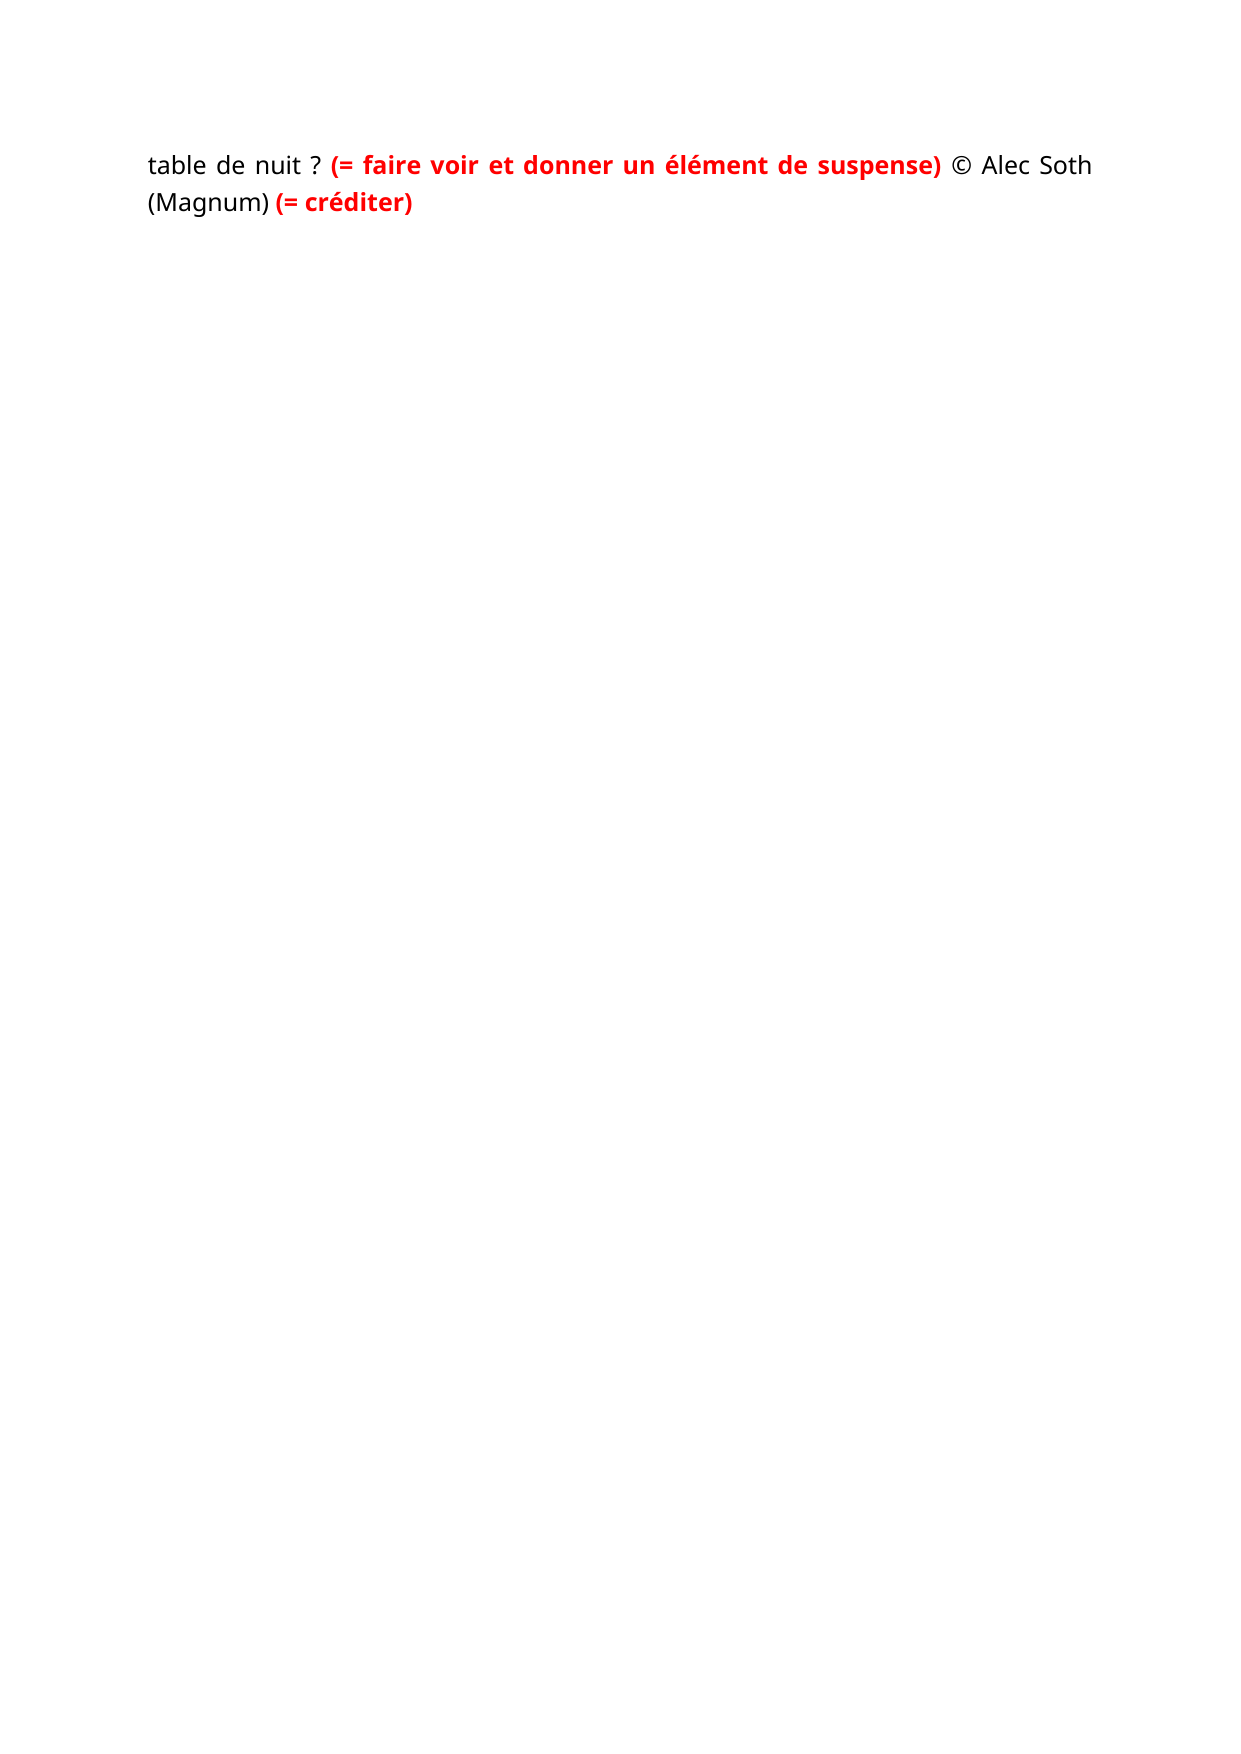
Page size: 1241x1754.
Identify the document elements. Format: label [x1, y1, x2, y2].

text [148, 148, 1093, 218]
